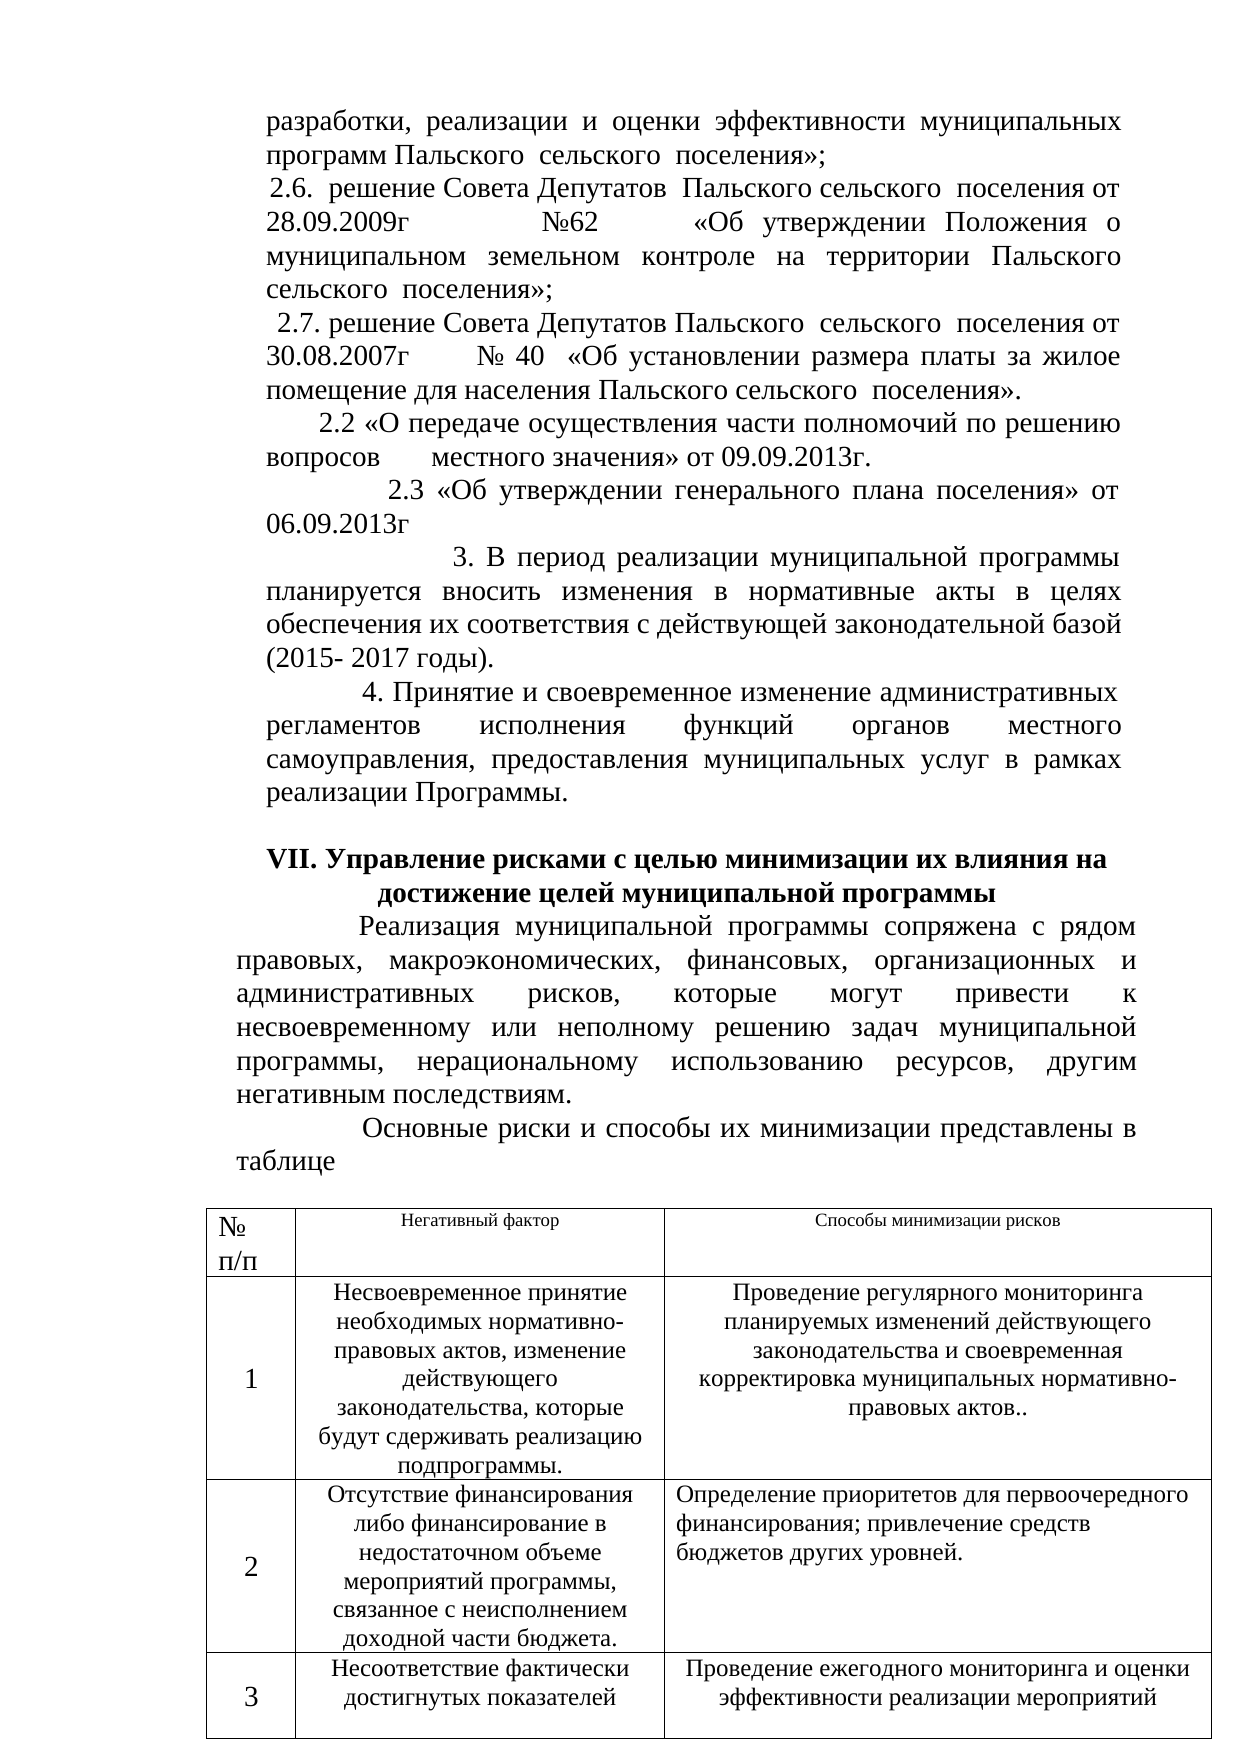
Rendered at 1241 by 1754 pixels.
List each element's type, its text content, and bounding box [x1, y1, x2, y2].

table_header Негативный фактор [296, 1209, 664, 1276]
table_cell Отсутствие финансирования либо финансирование в недостаточном объеме мероприятий программы, связанное с неисполнением доходной части бюджета. [296, 1480, 664, 1652]
table_header Способы минимизации рисков [665, 1209, 1211, 1276]
text 2.2 «О передаче осуществления части полномочий по решению вопросов местного значения» от 09.09.2013г. [118, 405, 1122, 472]
table_cell 2 [207, 1480, 295, 1652]
text 4. Принятие и своевременное изменение административных регламентов исполнения функций органов местного самоуправления, предоставления муниципальных услуг в рамках реализации Программы. [118, 674, 1122, 808]
text Основные риски и способы их минимизации представлены в таблице [236, 1110, 1137, 1177]
text 2.7. решение Совета Депутатов Пальского сельского поселения от 30.08.2007г № 40 «Об установлении размера платы за жилое помещение для населения Пальского сельского поселения». [118, 305, 1122, 405]
text 2.3 «Об утверждении генерального плана поселения» от 06.09.2013г [118, 472, 1122, 539]
text 2.6. решение Совета Депутатов Пальского сельского поселения от 28.09.2009г №62 «Об утверждении Положения о муниципальном земельном контроле на территории Пальского сельского поселения»; [118, 171, 1122, 305]
text VII. Управление рисками с целью минимизации их влияния на достижение целей муниципальной программы [236, 841, 1137, 908]
table_cell 1 [207, 1277, 295, 1478]
text Реализация муниципальной программы сопряжена с рядом правовых, макроэкономических, финансовых, организационных и административных рисков, которые могут привести к несвоевременному или неполному решению задач муниципальной программы, нерациональному использованию ресурсов, другим негативным последствиям. [236, 908, 1137, 1110]
table_cell Проведение регулярного мониторинга планируемых изменений действующего законодательства и своевременная корректировка муниципальных нормативно-правовых актов.. [665, 1277, 1211, 1478]
table_cell Определение приоритетов для первоочередного финансирования; привлечение средств бюджетов других уровней. [665, 1480, 1211, 1652]
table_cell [296, 1653, 664, 1738]
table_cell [665, 1653, 1211, 1738]
table_cell 3 [207, 1653, 295, 1738]
table_cell Несвоевременное принятие необходимых нормативно-правовых актов, изменение действующего законодательства, которые будут сдерживать реализацию подпрограммы. [296, 1277, 664, 1478]
text 3. В период реализации муниципальной программы планируется вносить изменения в нормативные акты в целях обеспечения их соответствия с действующей законодательной базой (2015- 2017 годы). [118, 539, 1122, 674]
table_header № п/п [207, 1209, 295, 1276]
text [118, 103, 1122, 171]
